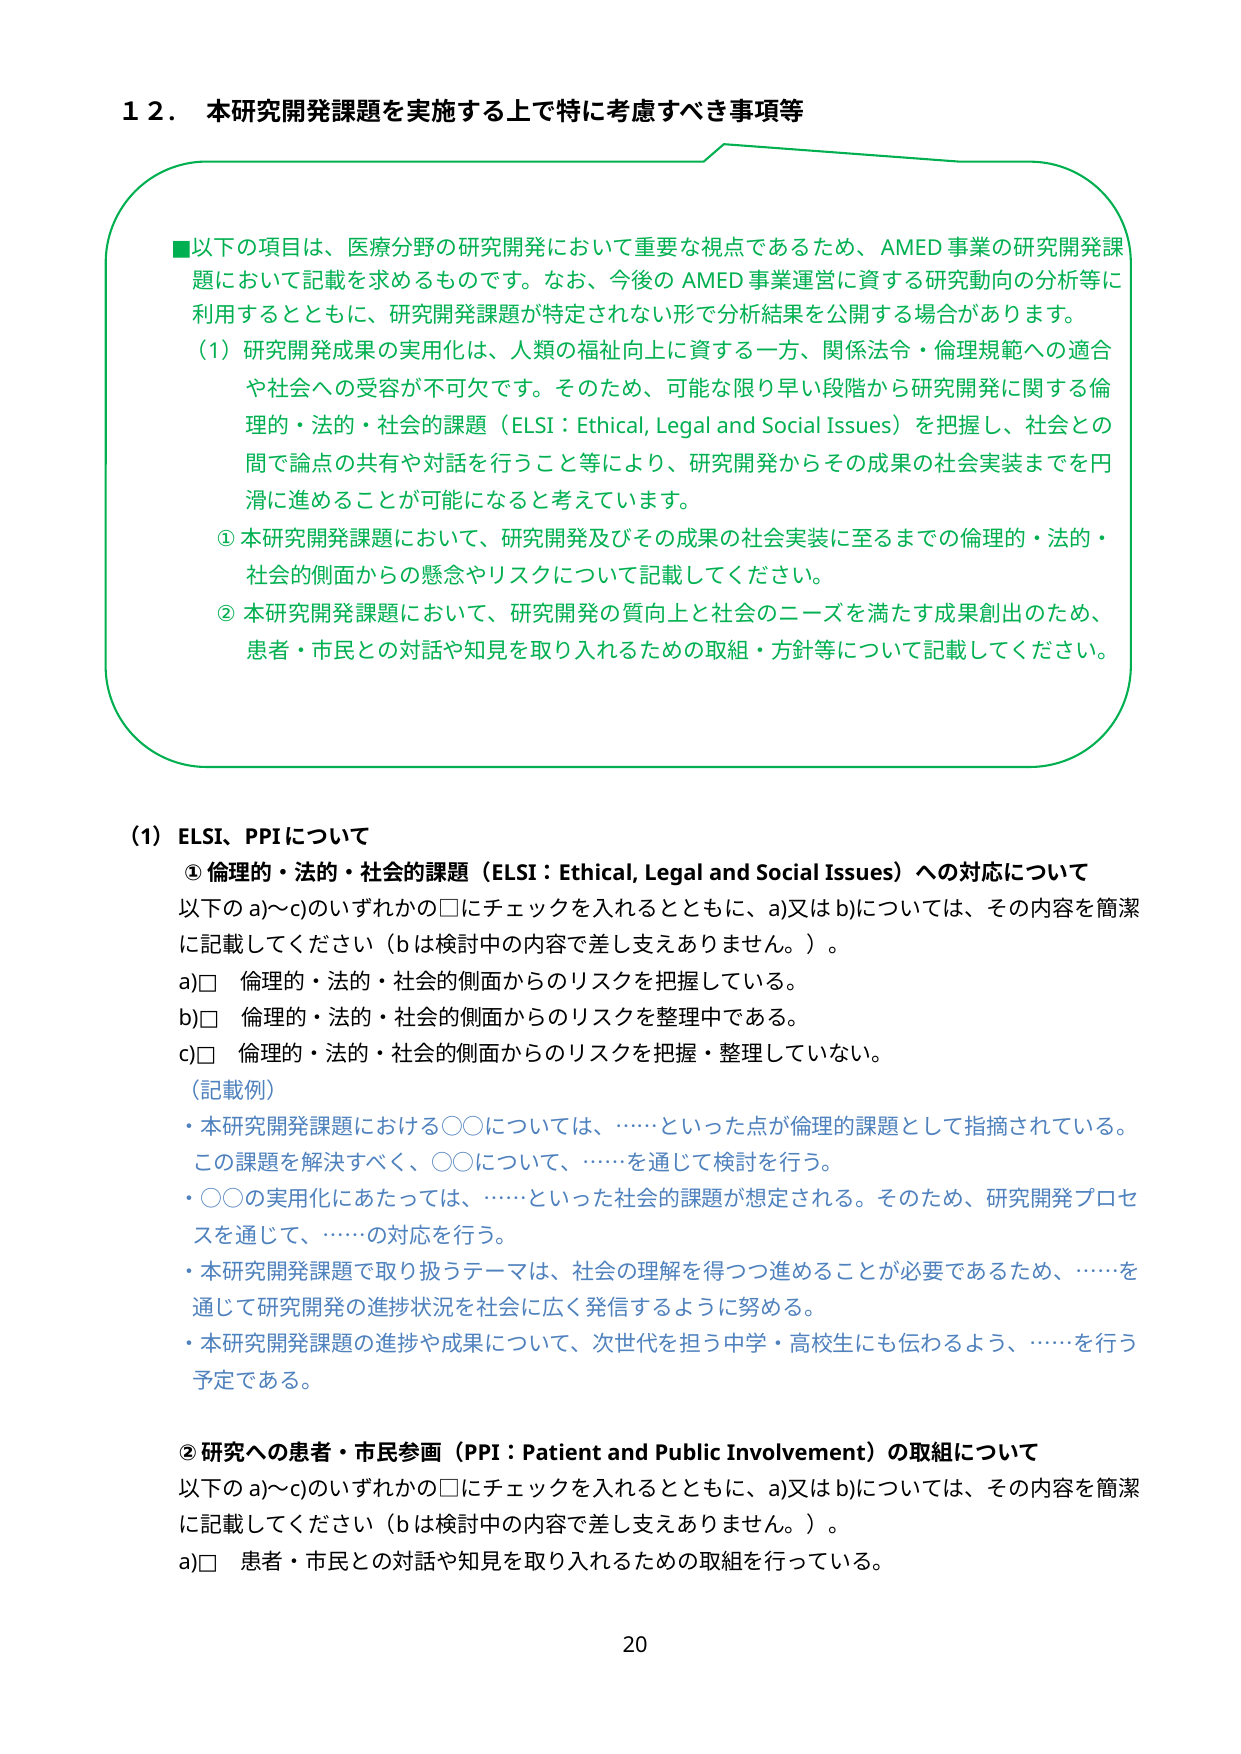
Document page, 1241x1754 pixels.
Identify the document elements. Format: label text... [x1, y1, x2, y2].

list （記載例） [178, 1070, 1141, 1107]
subtitle １２. 本研究開発課題を実施する上で特に考慮すべき事項等 [118, 90, 1152, 128]
list c)□ 倫理的・法的・社会的側面からのリスクを把握・整理していない。 [178, 1034, 1141, 1070]
list ・本研究開発課題における○○については、……といった点が倫理的課題として指摘されている。この課題を解決すべく、○○について、……を通じて検討を行う。 [178, 1107, 1141, 1179]
list a)□ 患者・市民との対話や知見を取り入れるための取組を行っている。 [178, 1542, 1141, 1578]
list ・本研究開発課題で取り扱うテーマは、社会の理解を得つつ進めることが必要であるため、……を通じて研究開発の進捗状況を社会に広く発信するように努める。 [178, 1252, 1141, 1324]
list 以下のa)～c)のいずれかの□にチェックを入れるとともに、a)又はb)については、その内容を簡潔に記載してください（bは検討中の内容で差し支えありません。）。 [178, 889, 1141, 962]
list ②研究への患者・市民参画（PPI：Patient and Public Involvement）の取組について [178, 1433, 1141, 1469]
list ・○○の実用化にあたっては、……といった社会的課題が想定される。そのため、研究開発プロセスを通じて、……の対応を行う。 [178, 1179, 1141, 1252]
list a)□ 倫理的・法的・社会的側面からのリスクを把握している。 [178, 962, 1141, 998]
list ・本研究開発課題の進捗や成果について、次世代を担う中学・高校生にも伝わるよう、……を行う予定である。 [178, 1324, 1141, 1397]
list b)□ 倫理的・法的・社会的側面からのリスクを整理中である。 [178, 998, 1141, 1034]
list 以下のa)～c)のいずれかの□にチェックを入れるとともに、a)又はb)については、その内容を簡潔に記載してください（bは検討中の内容で差し支えありません。）。 [178, 1469, 1141, 1542]
text ①倫理的・法的・社会的課題（ELSI：Ethical, Legal and Social Issues）への対応について [118, 853, 1141, 889]
list ELSI、PPIについて [118, 817, 1141, 853]
